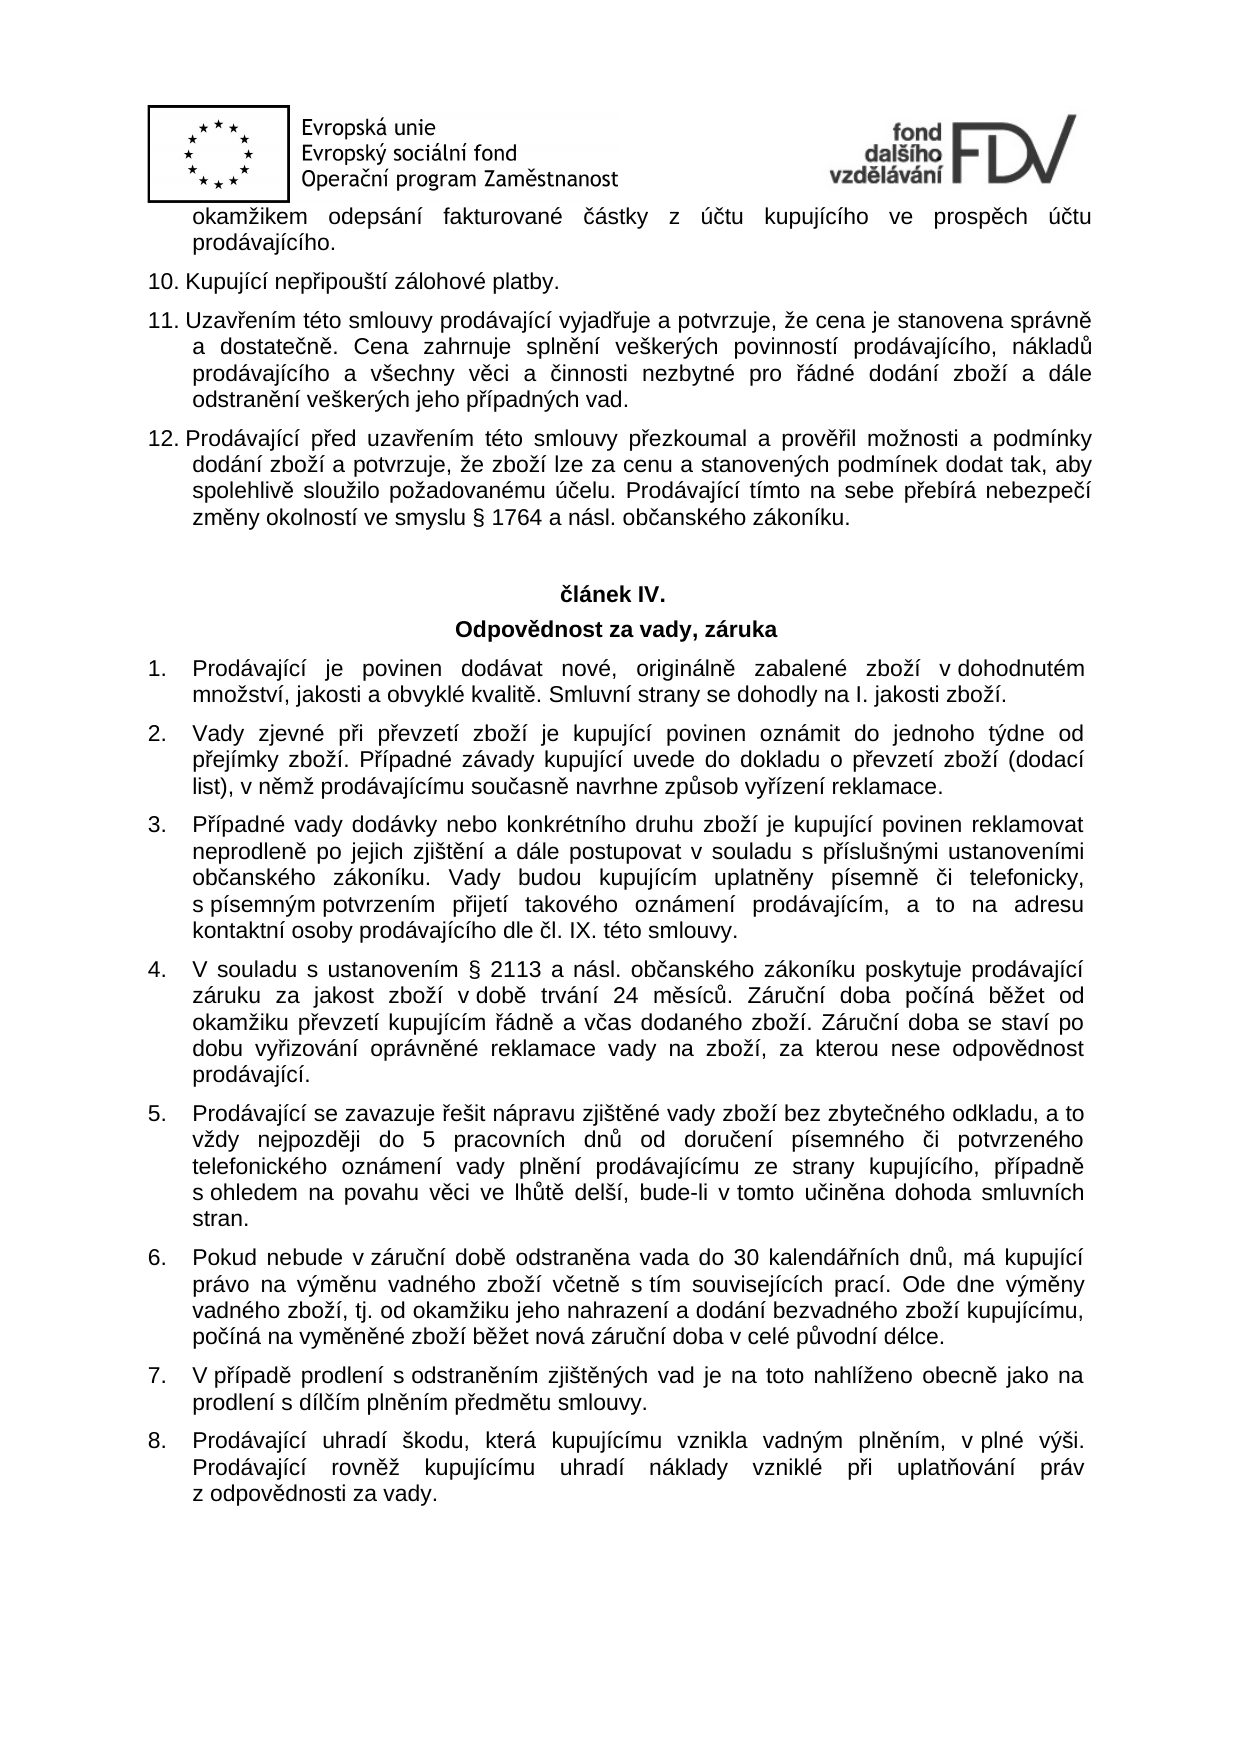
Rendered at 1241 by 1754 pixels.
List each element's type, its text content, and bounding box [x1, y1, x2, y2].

picture [821, 75, 1091, 203]
list Uzavřením této smlouvy prodávající vyjadřuje a potvrzuje, že cena je stanovena správně a dostatečně. Cena zahrnuje splnění veškerých povinností prodávajícího, nákladů prodávajícího a všechny věci a činnosti nezbytné pro řádné dodání zboží a dále odstranění veškerých jeho případných vad. [148, 307, 1092, 412]
list Prodávající se zavazuje řešit nápravu zjištěné vady zboží bez zbytečného odkladu, a to vždy nejpozději do 5 pracovních dnů od doručení písemného či potvrzeného telefonického oznámení vady plnění prodávajícímu ze strany kupujícího, případně s ohledem na povahu věci ve lhůtě delší, bude-li v tomto učiněna dohoda smluvních stran. [148, 1100, 1085, 1232]
list Vady zjevné při převzetí zboží je kupující povinen oznámit do jednoho týdne od přejímky zboží. Případné závady kupující uvede do dokladu o převzetí zboží (dodací list), v němž prodávajícímu současně navrhne způsob vyřízení reklamace. [148, 720, 1085, 799]
list Případné vady dodávky nebo konkrétního druhu zboží je kupující povinen reklamovat neprodleně po jejich zjištění a dále postupovat v souladu s příslušnými ustanoveními občanského zákoníku. Vady budou kupujícím uplatněny písemně či telefonicky, s písemným potvrzením přijetí takového oznámení prodávajícím, a to na adresu kontaktní osoby prodávajícího dle čl. IX. této smlouvy. [148, 811, 1085, 943]
text Odpovědnost za vady, záruka [148, 616, 1084, 642]
picture [147, 105, 618, 203]
list Pokud nebude v záruční době odstraněna vada do 30 kalendářních dnů, má kupující právo na výměnu vadného zboží včetně s tím souvisejících prací. Ode dne výměny vadného zboží, tj. od okamžiku jeho nahrazení a dodání bezvadného zboží kupujícímu, počíná na vyměněné zboží běžet nová záruční doba v celé původní délce. [148, 1244, 1085, 1350]
list V souladu s ustanovením § 2113 a násl. občanského zákoníku poskytuje prodávající záruku za jakost zboží v době trvání 24 měsíců. Záruční doba počíná běžet od okamžiku převzetí kupujícím řádně a včas dodaného zboží. Záruční doba se staví po dobu vyřizování oprávněné reklamace vady na zboží, za kterou nese odpovědnost prodávající. [148, 956, 1085, 1087]
list Kupující nepřipouští zálohové platby. [148, 268, 1092, 294]
list Prodávající uhradí škodu, která kupujícímu vznikla vadným plněním, v plné výši. Prodávající rovněž kupujícímu uhradí náklady vzniklé při uplatňování práv z odpovědnosti za vady. [148, 1427, 1085, 1506]
list Prodávající je povinen dodávat nové, originálně zabalené zboží v dohodnutém množství, jakosti a obvyklé kvalitě. Smluvní strany se dohodly na I. jakosti zboží. [148, 655, 1085, 707]
list V případě prodlení s odstraněním zjištěných vad je na toto nahlíženo obecně jako na prodlení s dílčím plněním předmětu smlouvy. [148, 1362, 1085, 1415]
list Prodávající před uzavřením této smlouvy přezkoumal a prověřil možnosti a podmínky dodání zboží a potvrzuje, že zboží lze za cenu a stanovených podmínek dodat tak, aby spolehlivě sloužilo požadovanému účelu. Prodávající tímto na sebe přebírá nebezpečí změny okolností ve smyslu § 1764 a násl. občanského zákoníku. [148, 425, 1092, 530]
